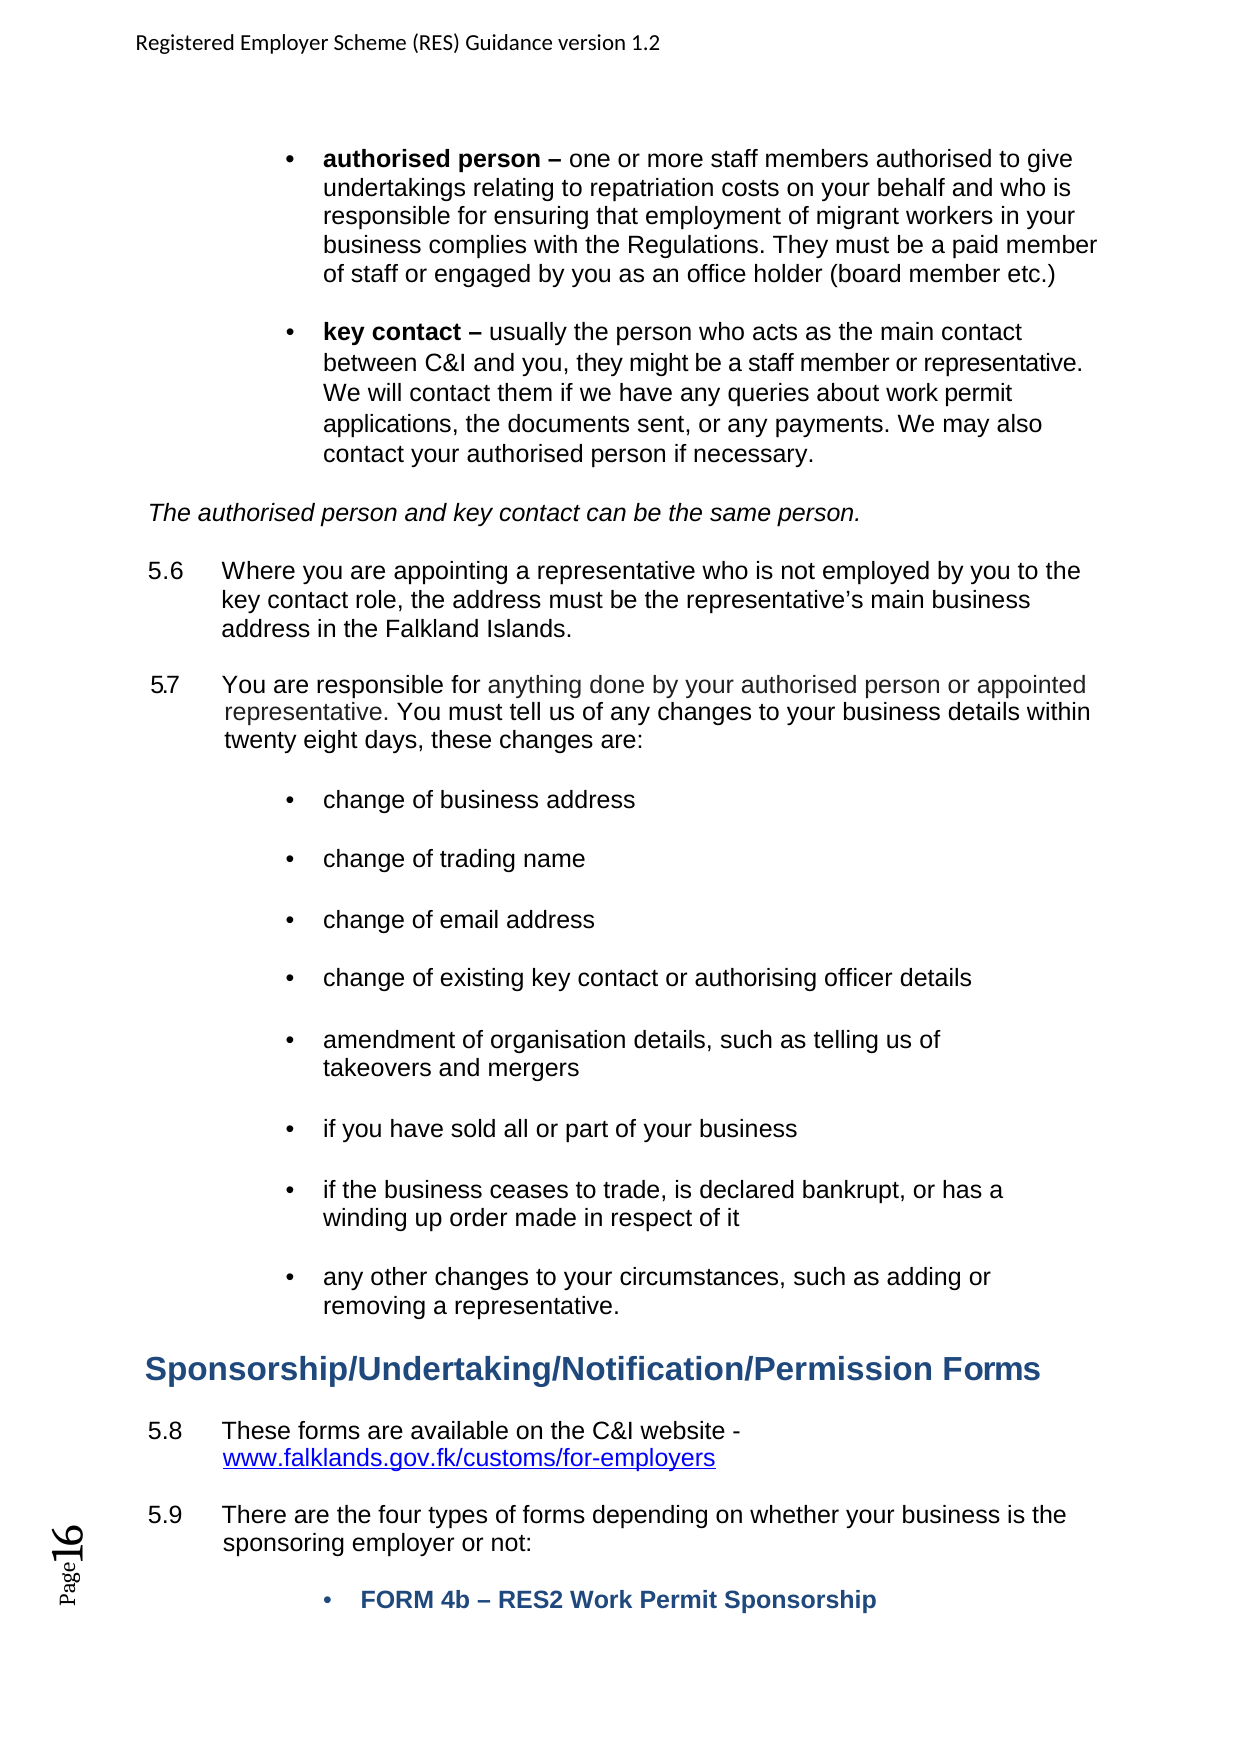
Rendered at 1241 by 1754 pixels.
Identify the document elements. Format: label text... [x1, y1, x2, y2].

text 5.6 Where you are appointing a representative who is not employed by you to the key contact role, the address must be the representative’s main business address in the Falkland Islands. [148, 556, 1092, 642]
list if the business ceases to trade, is declared bankrupt, or has a winding up order made in respect of it [285, 1175, 1031, 1232]
list change of existing key contact or authorising officer details [285, 962, 1105, 993]
list if you have sold all or part of your business [285, 1113, 1105, 1143]
list key contact – usually the person who acts as the main contact between C&I and you, they might be a staff member or representative. We will contact them if we have any queries about work permit applications, the documents sent, or any payments. We may also contact your authorised person if necessary. [285, 316, 1105, 469]
list change of business address [285, 785, 1105, 814]
list FORM 4b – RES2 Work Permit Sponsorship [323, 1587, 1094, 1614]
list change of trading name [285, 843, 1105, 873]
list You are responsible for anything done by your authorised person or appointed representative. You must tell us of any changes to your business details within twenty eight days, these changes are: [150, 671, 1105, 754]
list any other changes to your circumstances, such as adding or removing a representative. [285, 1263, 1031, 1320]
list change of email address [285, 904, 1105, 934]
list authorised person – one or more staff members authorised to give undertakings relating to repatriation costs on your behalf and who is responsible for ensuring that employment of migrant workers in your business complies with the Regulations. They must be a paid member of staff or engaged by you as an office holder (board member etc.) [285, 144, 1105, 287]
subtitle Sponsorship/Undertaking/Notification/Permission Forms [135, 1348, 1105, 1387]
list amendment of organisation details, such as telling us of takeovers and mergers [285, 1025, 1016, 1083]
list There are the four types of forms depending on whether your business is the sponsoring employer or not: [148, 1502, 1094, 1556]
text The authorised person and key contact can be the same person. [148, 497, 1105, 527]
list These forms are available on the C&I website - www.falklands.gov.fk/customs/for-employers [148, 1417, 1094, 1472]
